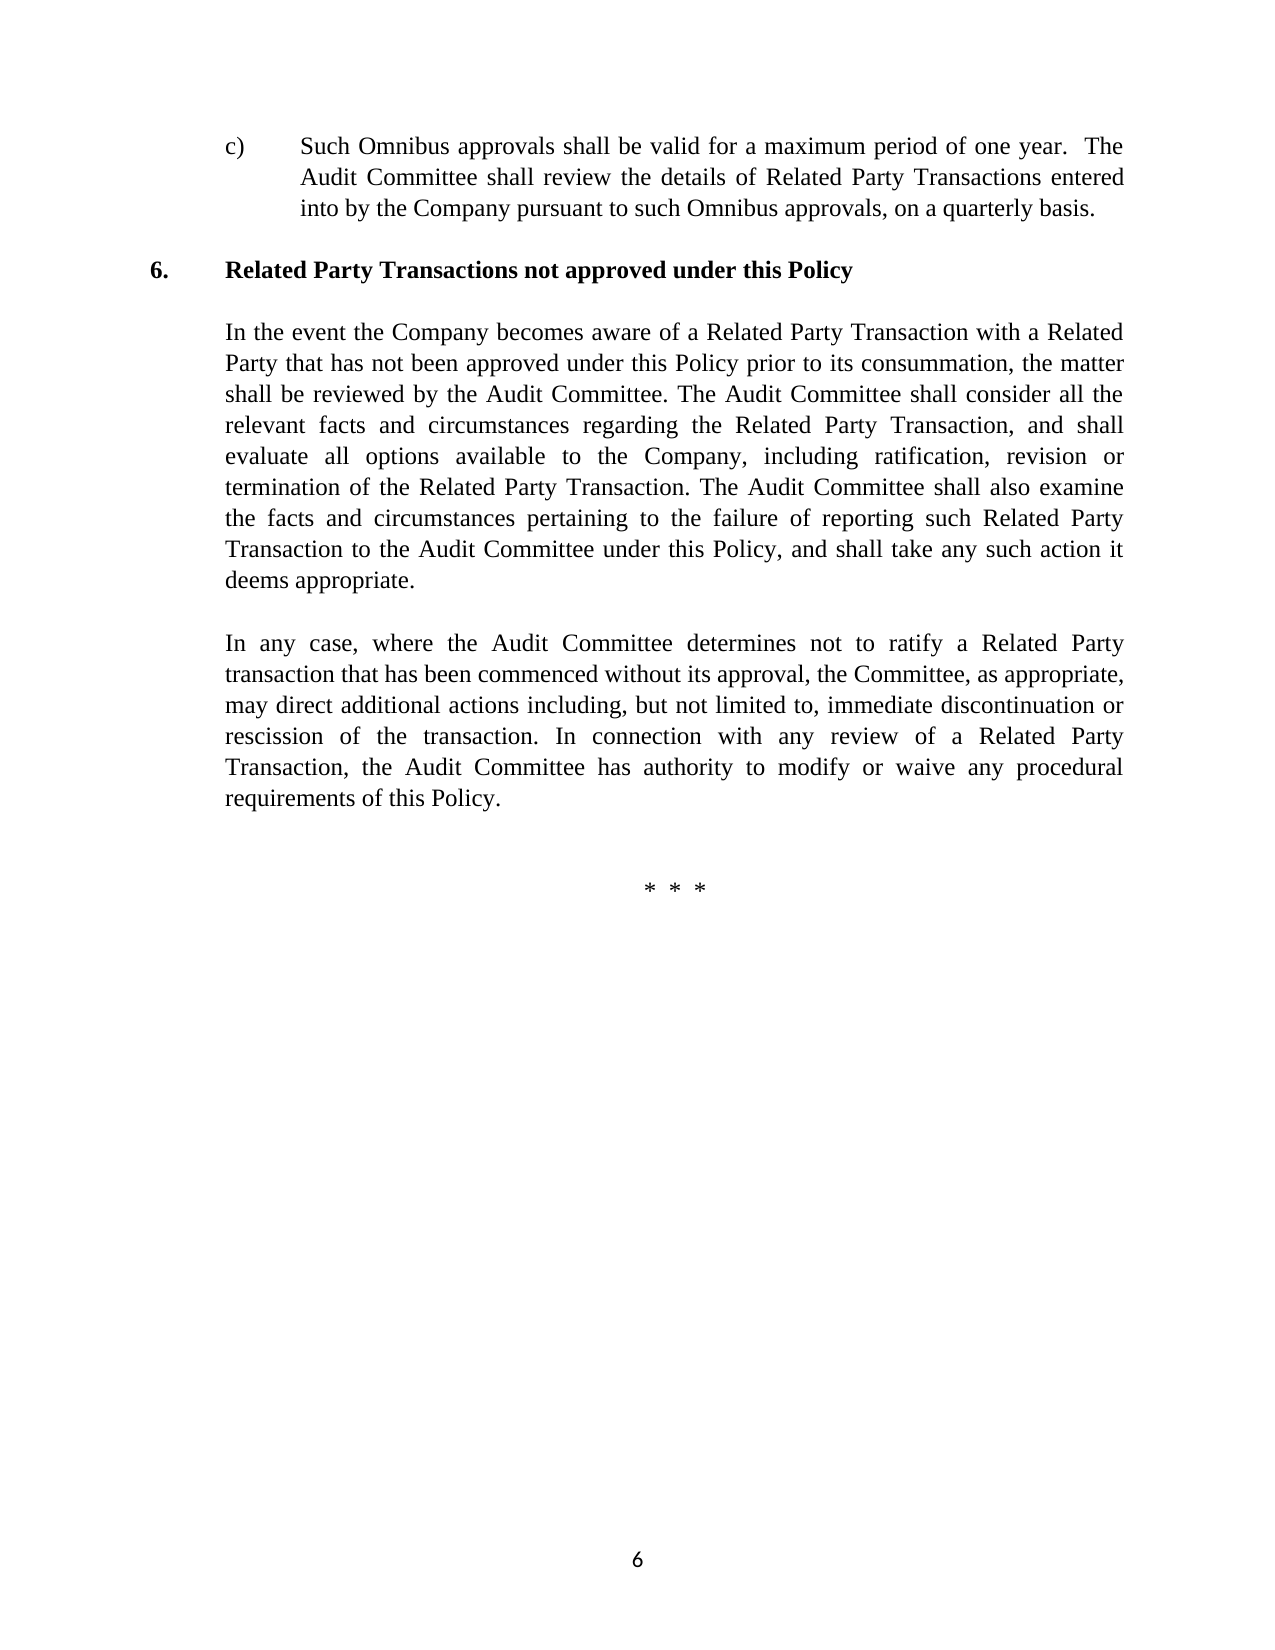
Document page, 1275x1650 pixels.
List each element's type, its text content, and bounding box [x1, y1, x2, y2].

text In any case, where the Audit Committee determines not to ratify a Related Party transaction that has been commenced without its approval, the Committee, as appropriate, may direct additional actions including, but not limited to, immediate discontinuation or rescission of the transaction. In connection with any review of a Related Party Transaction, the Audit Committee has authority to modify or waive any procedural requirements of this Policy. [225, 628, 1125, 812]
text In the event the Company becomes aware of a Related Party Transaction with a Related Party that has not been approved under this Policy prior to its consummation, the matter shall be reviewed by the Audit Committee. The Audit Committee shall consider all the relevant facts and circumstances regarding the Related Party Transaction, and shall evaluate all options available to the Company, including ratification, revision or termination of the Related Party Transaction. The Audit Committee shall also examine the facts and circumstances pertaining to the failure of reporting such Related Party Transaction to the Audit Committee under this Policy, and shall take any such action it deems appropriate. [225, 317, 1125, 594]
text * * * [225, 876, 1125, 905]
list Such Omnibus approvals shall be valid for a maximum period of one year. The Audit Committee shall review the details of Related Party Transactions entered into by the Company pursuant to such Omnibus approvals, on a quarterly basis. [225, 131, 1125, 222]
text 6. Related Party Transactions not approved under this Policy [150, 255, 1125, 284]
